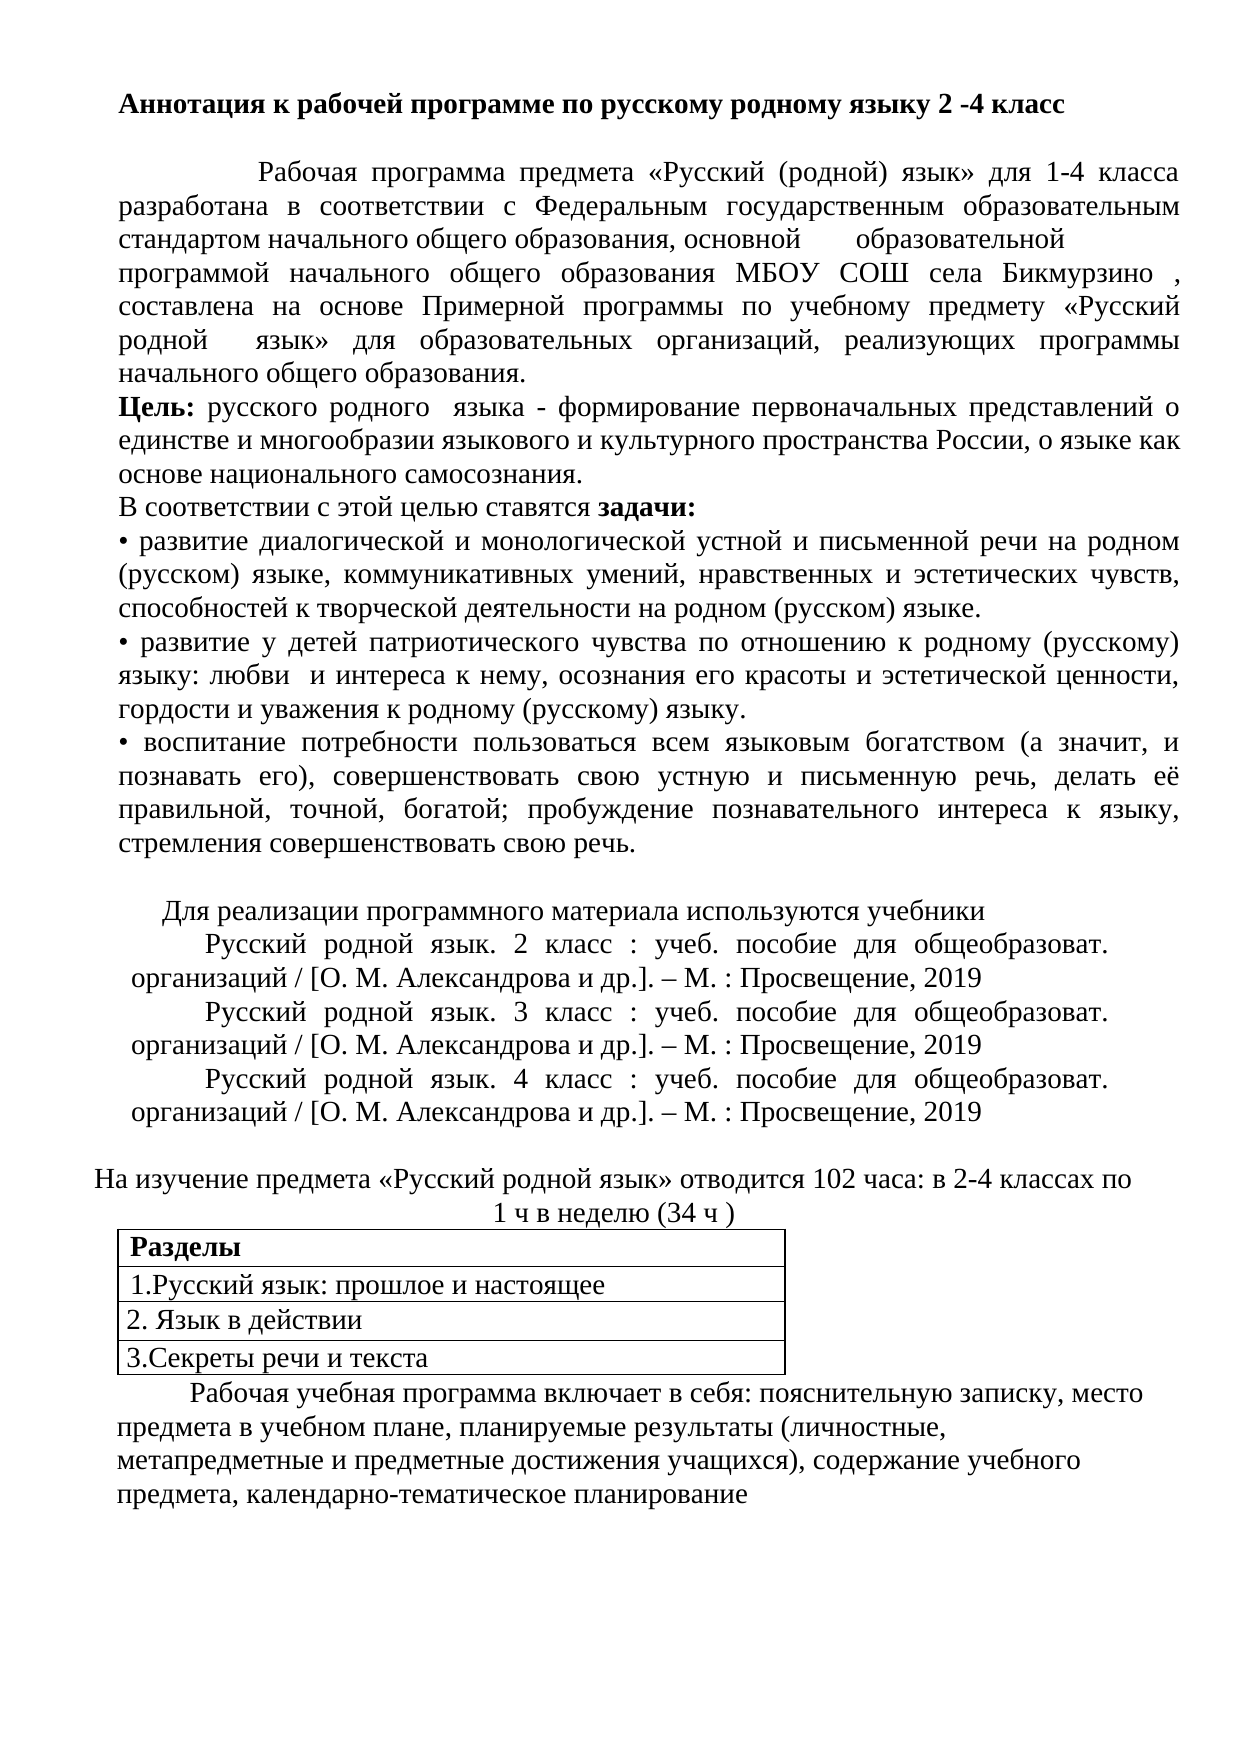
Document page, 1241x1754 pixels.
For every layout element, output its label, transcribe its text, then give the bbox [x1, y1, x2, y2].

text Русский родной язык. 4 класс : учеб. пособие для общеобразоват. организаций / [О. М. Александрова и др.]. – М. : Просвещение, 2019 [131, 1061, 1109, 1128]
text Русский родной язык. 3 класс : учеб. пособие для общеобразоват. организаций / [О. М. Александрова и др.]. – М. : Просвещение, 2019 [131, 994, 1109, 1061]
table_cell 2. Язык в действии [119, 1302, 784, 1339]
subtitle На изучение предмета «Русский родной язык» отводится 102 часа: в 2-4 классах по 1 ч в неделю (34 ч ) [87, 1161, 1139, 1228]
subtitle Аннотация к рабочей программе по русскому родному языку 2 -4 класс [118, 87, 1182, 120]
text • развитие диалогической и монологической устной и письменной речи на родном (русском) языке, коммуникативных умений, нравственных и эстетических чувств, способностей к творческой деятельности на родном (русском) языке. [118, 523, 1181, 624]
text • развитие у детей патриотического чувства по отношению к родному (русскому) языку: любви и интереса к нему, осознания его красоты и эстетической ценности, гордости и уважения к родному (русскому) языку. [118, 624, 1181, 724]
table_cell 1.Русский язык: прошлое и настоящее [119, 1267, 784, 1301]
table_header Разделы [119, 1230, 784, 1266]
text Цель: русского родного языка - формирование первоначальных представлений о единстве и многообразии языкового и культурного пространства России, о языке как основе национального самосознания. [118, 389, 1181, 489]
text Рабочая программа предмета «Русский (родной) язык» для 1-4 класса разработана в соответствии с Федеральным государственным образовательным стандартом начального общего образования, основной образовательной программой начального общего образования МБОУ СОШ села Бикмурзино , составлена на основе Примерной программы по учебному предмету «Русский родной язык» для образовательных организаций, реализующих программы начального общего образования. [118, 154, 1181, 389]
text Русский родной язык. 2 класс : учеб. пособие для общеобразоват. организаций / [О. М. Александрова и др.]. – М. : Просвещение, 2019 [131, 927, 1109, 994]
text • воспитание потребности пользоваться всем языковым богатством (а значит, и познавать его), совершенствовать свою устную и письменную речь, делать её правильной, точной, богатой; пробуждение познавательного интереса к языку, стремления совершенствовать свою речь. [118, 724, 1181, 858]
text В соответствии с этой целью ставятся задачи: [118, 489, 1181, 523]
text Для реализации программного материала используются учебники [118, 893, 1181, 927]
table_cell 3.Секреты речи и текста [119, 1341, 784, 1374]
text Рабочая учебная программа включает в себя: пояснительную записку, место предмета в учебном плане, планируемые результаты (личностные, метапредметные и предметные достижения учащихся), содержание учебного предмета, календарно-тематическое планирование [117, 1375, 1159, 1509]
